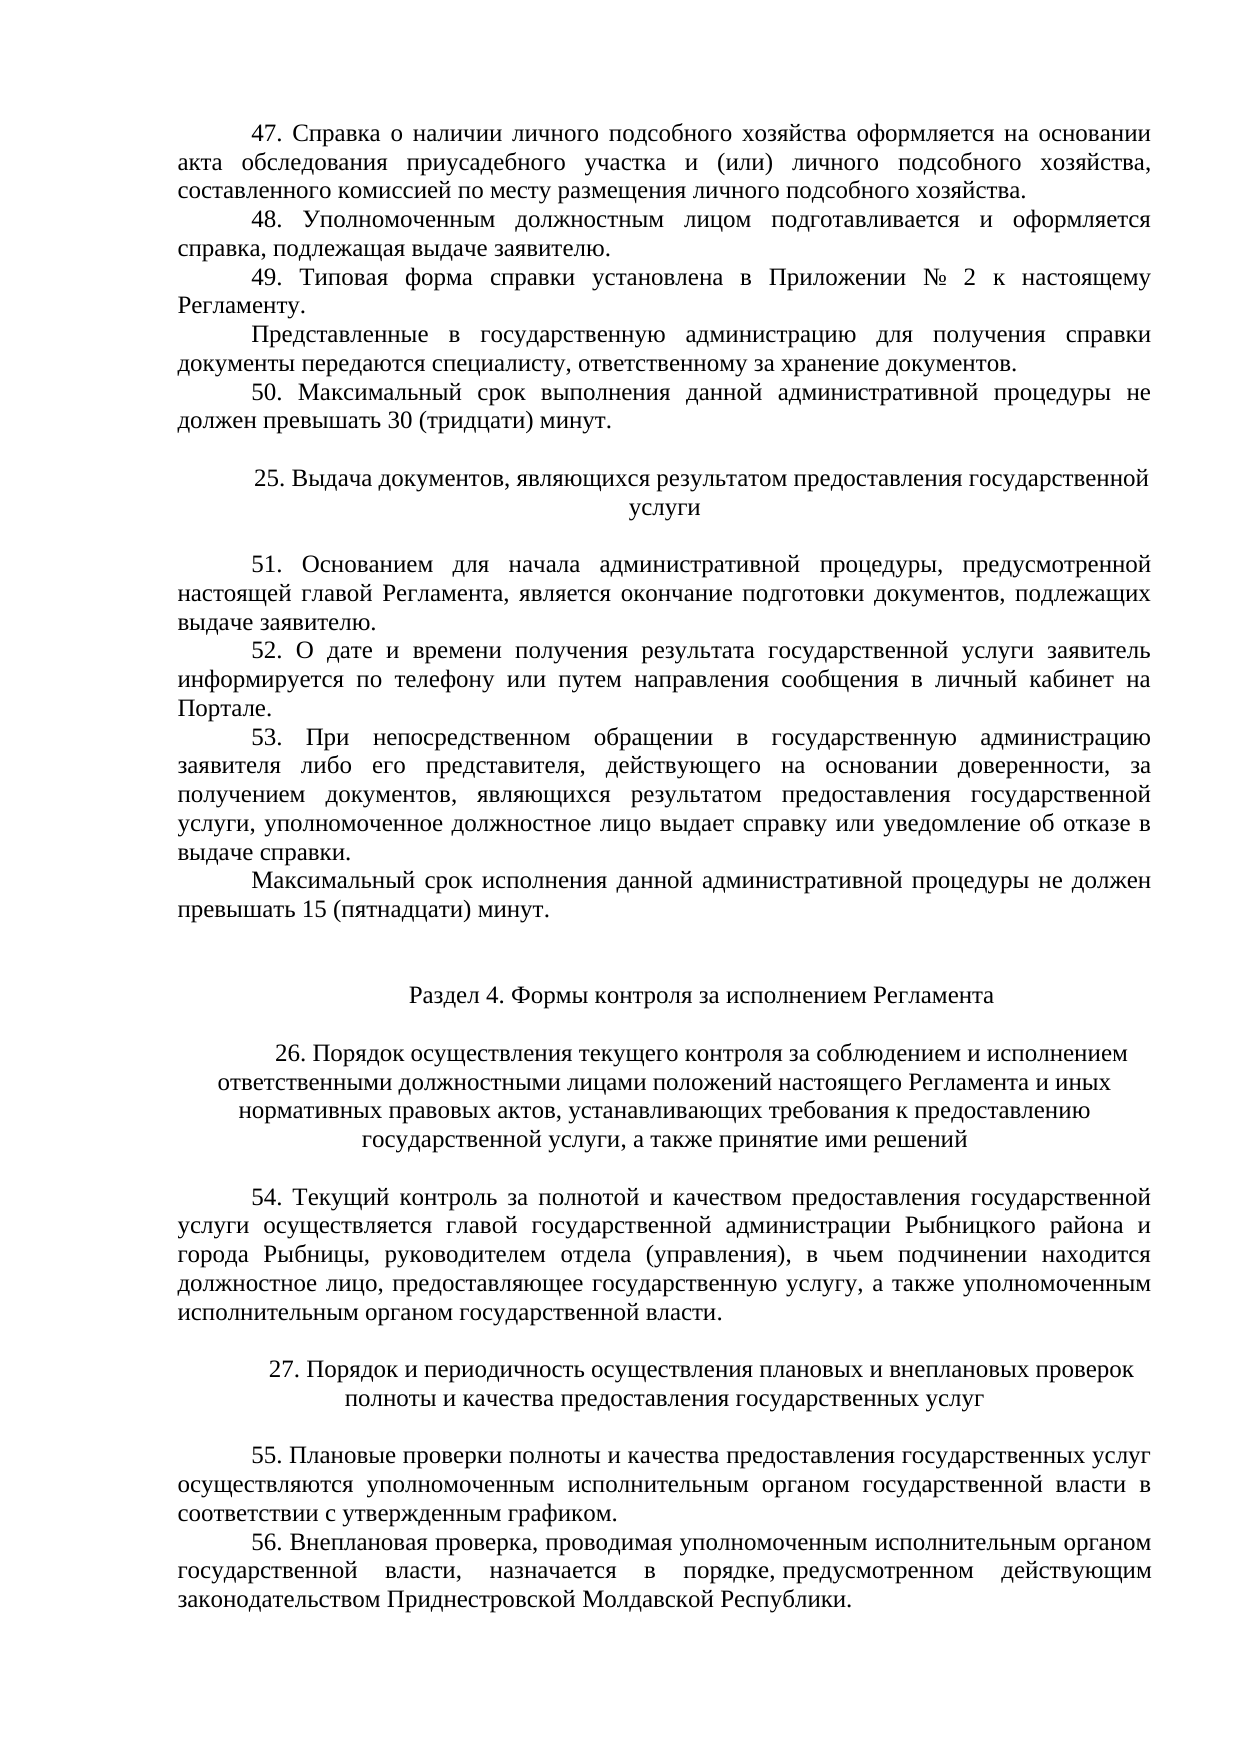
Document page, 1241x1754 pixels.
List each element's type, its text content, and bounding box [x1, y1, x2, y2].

text Максимальный срок исполнения данной административной процедуры не должен превышать 15 (пятнадцати) минут. [177, 866, 1152, 923]
text Представленные в государственную администрацию для получения справки документы передаются специалисту, ответственному за хранение документов. [177, 319, 1152, 377]
text 51. Основанием для начала административной процедуры, предусмотренной настоящей главой Регламента, является окончание подготовки документов, подлежащих выдаче заявителю. [177, 549, 1152, 636]
text 26. Порядок осуществления текущего контроля за соблюдением и исполнением ответственными должностными лицами положений настоящего Регламента и иных нормативных правовых актов, устанавливающих требования к предоставлению государственной услуги, а также принятие ими решений [177, 1038, 1152, 1153]
text 25. Выдача документов, являющихся результатом предоставления государственной услуги [177, 463, 1152, 521]
text 50. Максимальный срок выполнения данной административной процедуры не должен превышать 30 (тридцати) минут. [177, 377, 1152, 434]
text 49. Типовая форма справки установлена в Приложении № 2 к настоящему Регламенту. [177, 262, 1152, 319]
text 56. Внеплановая проверка, проводимая уполномоченным исполнительным органом государственной власти, назначается в порядке, предусмотренном действующим законодательством Приднестровской Молдавской Республики. [177, 1527, 1152, 1613]
text 48. Уполномоченным должностным лицом подготавливается и оформляется справка, подлежащая выдаче заявителю. [177, 204, 1152, 262]
text Раздел 4. Формы контроля за исполнением Регламента [177, 981, 1152, 1009]
text 52. О дате и времени получения результата государственной услуги заявитель информируется по телефону или путем направления сообщения в личный кабинет на Портале. [177, 636, 1152, 722]
text 27. Порядок и периодичность осуществления плановых и внеплановых проверок полноты и качества предоставления государственных услуг [177, 1354, 1152, 1412]
text 53. При непосредственном обращении в государственную администрацию заявителя либо его представителя, действующего на основании доверенности, за получением документов, являющихся результатом предоставления государственной услуги, уполномоченное должностное лицо выдает справку или уведомление об отказе в выдаче справки. [177, 722, 1152, 866]
text 54. Текущий контроль за полнотой и качеством предоставления государственной услуги осуществляется главой государственной администрации Рыбницкого района и города Рыбницы, руководителем отдела (управления), в чьем подчинении находится должностное лицо, предоставляющее государственную услугу, а также уполномоченным исполнительным органом государственной власти. [177, 1182, 1152, 1326]
text 55. Плановые проверки полноты и качества предоставления государственных услуг осуществляются уполномоченным исполнительным органом государственной власти в соответствии с утвержденным графиком. [177, 1441, 1152, 1527]
text 47. Справка о наличии личного подсобного хозяйства оформляется на основании акта обследования приусадебного участка и (или) личного подсобного хозяйства, составленного комиссией по месту размещения личного подсобного хозяйства. [177, 118, 1152, 204]
